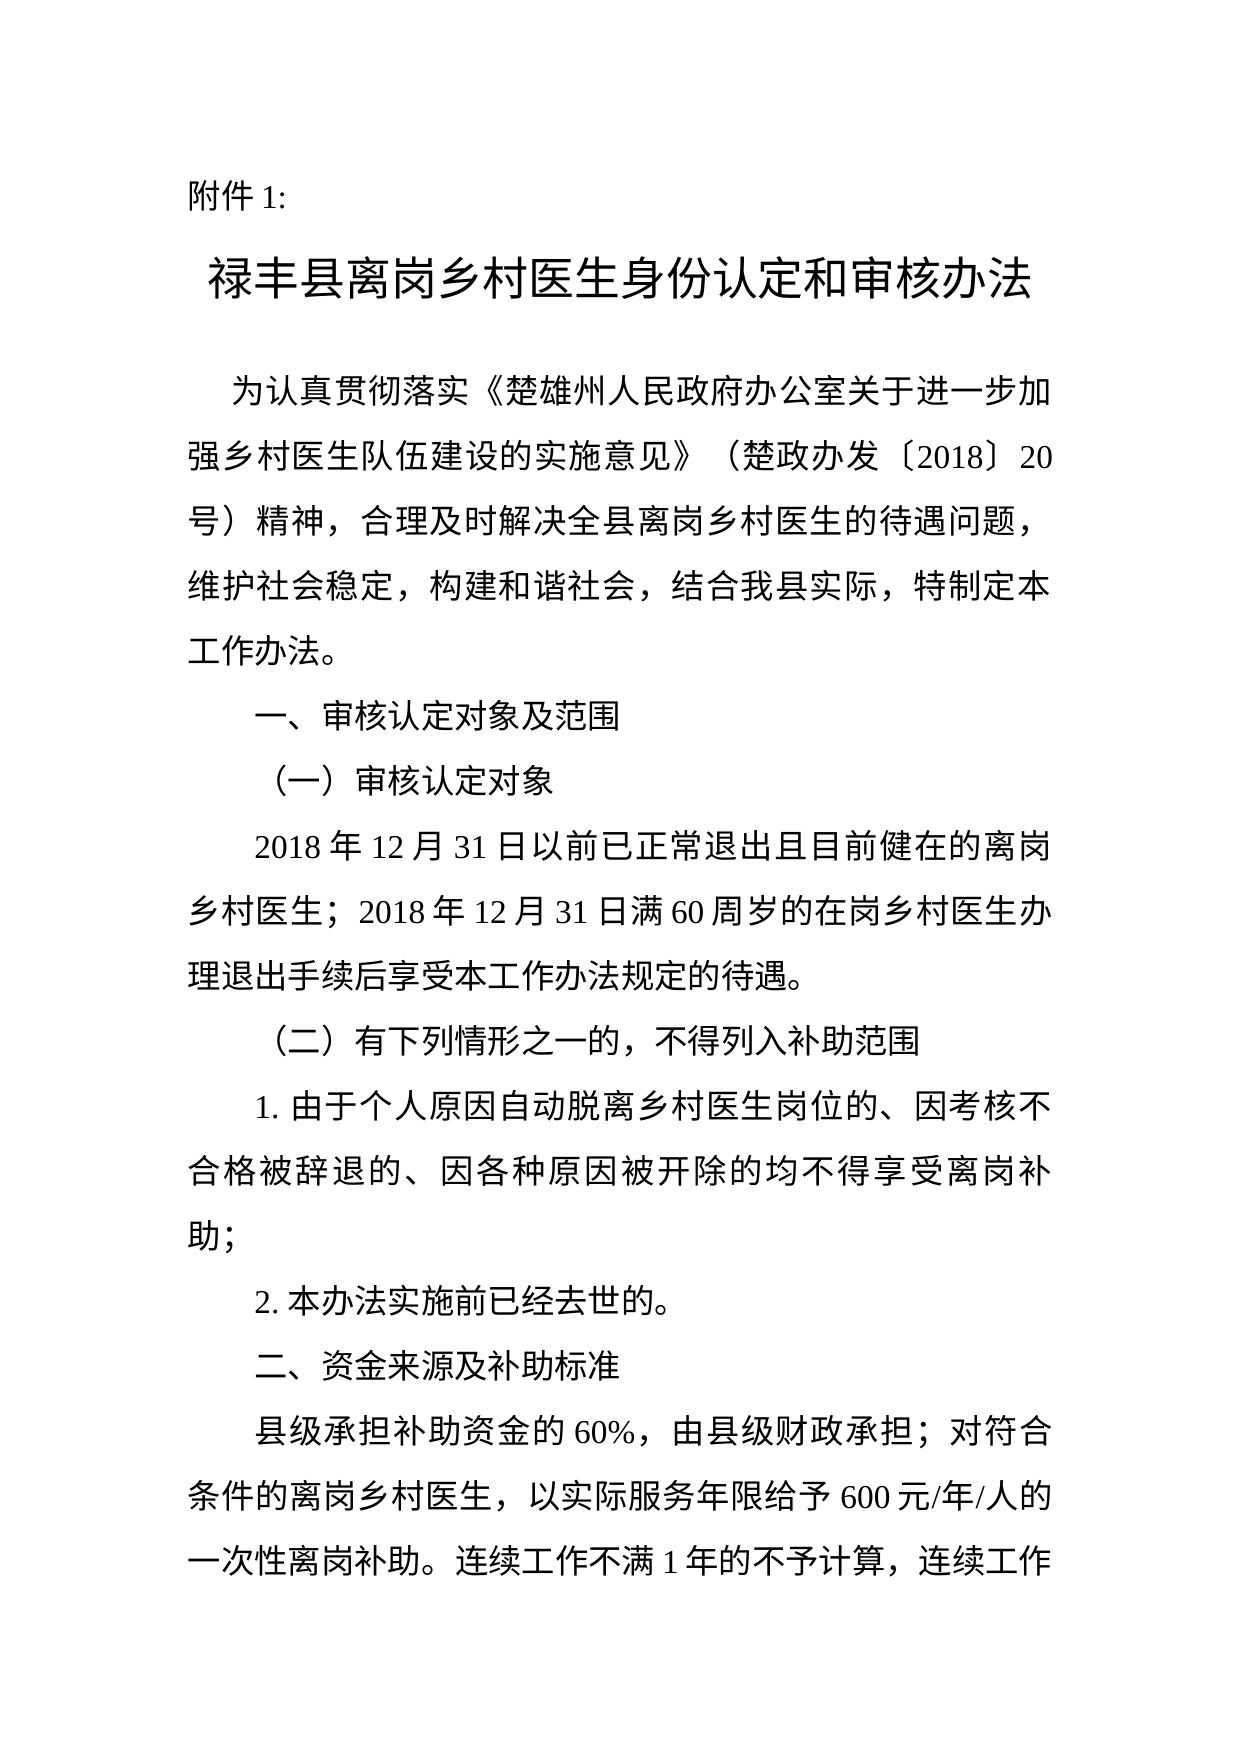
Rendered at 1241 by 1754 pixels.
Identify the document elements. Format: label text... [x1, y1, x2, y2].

text 2018年12月31日以前已正常退出且目前健在的离岗乡村医生；2018年12月31日满60周岁的在岗乡村医生办理退出手续后享受本工作办法规定的待遇。 [187, 812, 1053, 1007]
text 禄丰县离岗乡村医生身份认定和审核办法 [187, 227, 1053, 324]
text 一、审核认定对象及范围 [187, 682, 1053, 747]
text 2. 本办法实施前已经去世的。 [187, 1267, 1053, 1332]
text （一）审核认定对象 [187, 747, 1053, 812]
text （二）有下列情形之一的，不得列入补助范围 [187, 1007, 1053, 1072]
text 二、资金来源及补助标准 [187, 1332, 1053, 1397]
text 1. 由于个人原因自动脱离乡村医生岗位的、因考核不合格被辞退的、因各种原因被开除的均不得享受离岗补助； [187, 1072, 1053, 1267]
text 附件1: [187, 162, 1053, 227]
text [187, 1397, 1053, 1592]
text 为认真贯彻落实《楚雄州人民政府办公室关于进一步加强乡村医生队伍建设的实施意见》（楚政办发〔2018〕20号）精神，合理及时解决全县离岗乡村医生的待遇问题，维护社会稳定，构建和谐社会，结合我县实际，特制定本工作办法。 [187, 357, 1053, 682]
